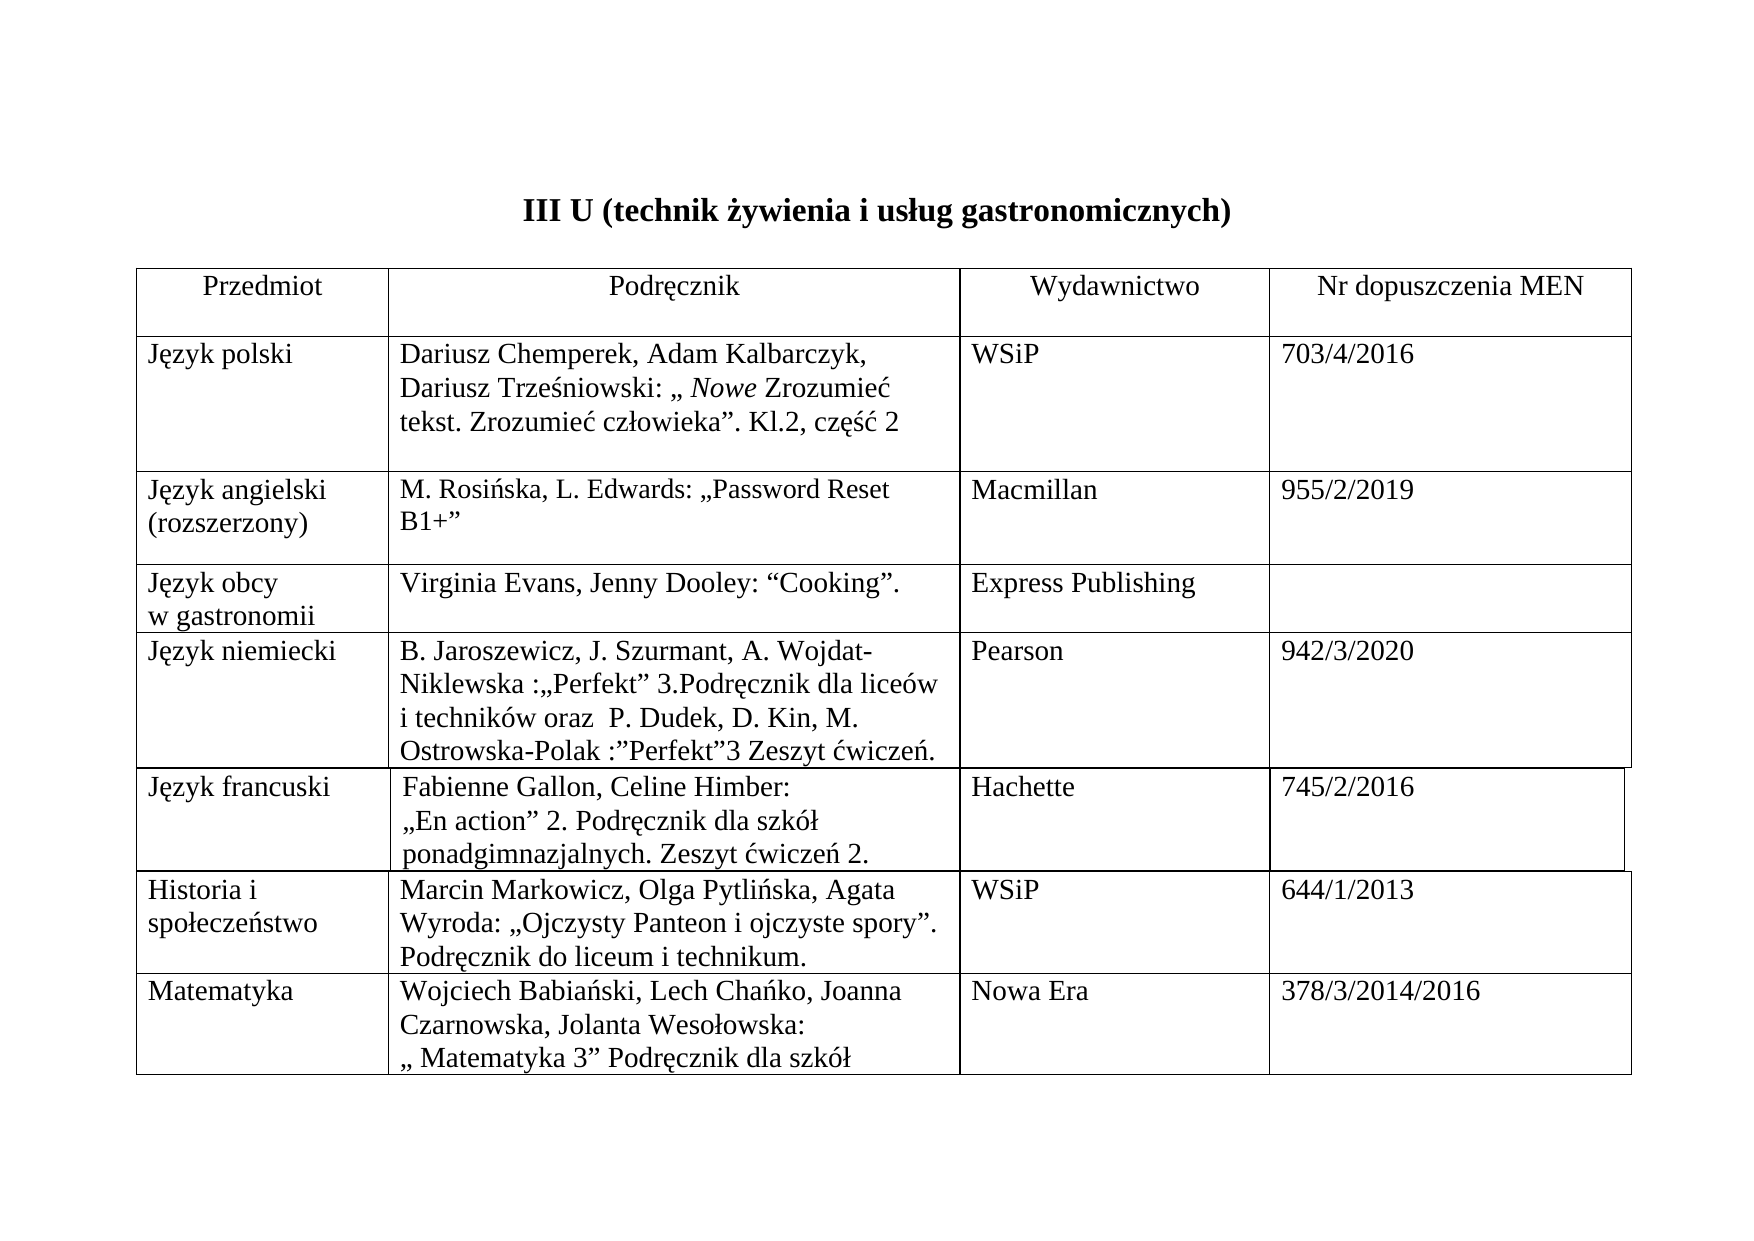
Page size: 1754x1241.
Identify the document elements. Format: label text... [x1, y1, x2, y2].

table_header 644/1/2013 [1270, 872, 1631, 972]
table_cell Macmillan [961, 472, 1269, 564]
table_header Podręcznik [389, 269, 959, 336]
table_header 745/2/2016 [1271, 769, 1624, 870]
table_header Marcin Markowicz, Olga Pytlińska, Agata Wyroda: „Ojczysty Panteon i ojczyste spory”. Podręcznik do liceum i technikum. [389, 872, 959, 972]
text III U (technik żywienia i usług gastronomicznych) [148, 191, 1606, 229]
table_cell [389, 974, 959, 1074]
table_cell M. Rosińska, L. Edwards: „Password Reset B1+” [389, 472, 959, 564]
table_cell WSiP [961, 337, 1269, 471]
table_cell 955/2/2019 [1270, 472, 1631, 564]
table_cell Nowa Era [961, 974, 1269, 1074]
table_header Historia i społeczeństwo [137, 872, 388, 972]
table_header Przedmiot [137, 269, 388, 336]
table_header Nr dopuszczenia MEN [1270, 269, 1631, 336]
table_cell 703/4/2016 [1270, 337, 1631, 471]
table_cell [1270, 565, 1631, 632]
table_header Hachette [961, 769, 1269, 870]
table_cell 378/3/2014/2016 [1270, 974, 1631, 1074]
table_cell 942/3/2020 [1270, 633, 1631, 767]
table_header Fabienne Gallon, Celine Himber: „En action” 2. Podręcznik dla szkół ponadgimnazjalnych. Zeszyt ćwiczeń 2. [391, 769, 959, 870]
table_cell B. Jaroszewicz, J. Szurmant, A. Wojdat- Niklewska :„Perfekt” 3.Podręcznik dla liceów i techników oraz P. Dudek, D. Kin, M. Ostrowska-Polak :”Perfekt”3 Zeszyt ćwiczeń. [389, 633, 959, 767]
table_header Wydawnictwo [961, 269, 1269, 336]
table_cell Express Publishing [961, 565, 1269, 632]
table_header Język francuski [137, 769, 390, 870]
table_cell Język niemiecki [137, 633, 388, 767]
table_cell Język angielski (rozszerzony) [137, 472, 388, 564]
table_cell Virginia Evans, Jenny Dooley: “Cooking”. [389, 565, 959, 632]
table_cell Matematyka [137, 974, 388, 1074]
table_cell Pearson [961, 633, 1269, 767]
table_header WSiP [961, 872, 1269, 972]
table_cell Dariusz Chemperek, Adam Kalbarczyk, Dariusz Trześniowski: „ Nowe Zrozumieć tekst. Zrozumieć człowieka”. Kl.2, część 2 [389, 337, 959, 471]
table_cell Język polski [137, 337, 388, 471]
table_cell Język obcy w gastronomii [137, 565, 388, 632]
